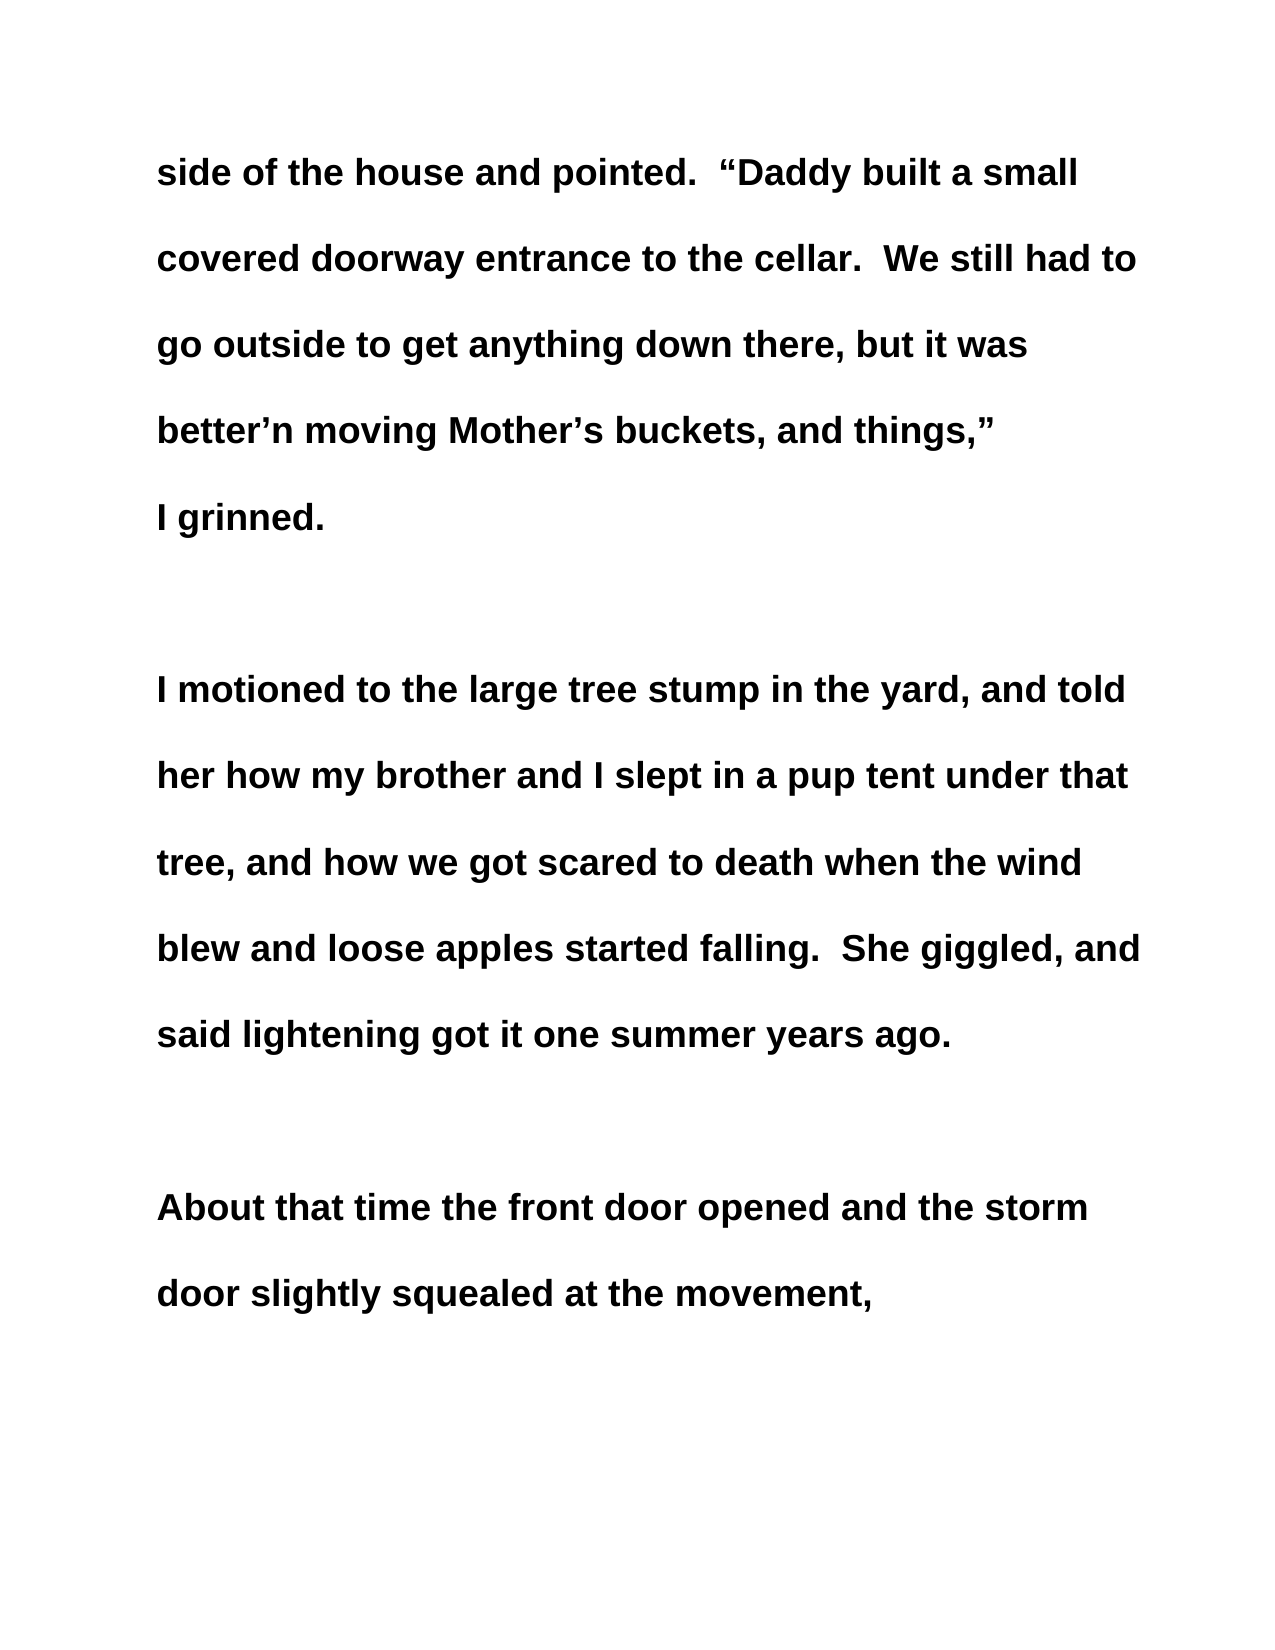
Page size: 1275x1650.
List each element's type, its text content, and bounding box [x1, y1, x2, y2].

text I motioned to the large tree stump in the yard, and told her how my brother and I slept in a pup tent under that tree, and how we got scared to death when the wind blew and loose apples started falling. She giggled, and said lightening got it one summer years ago. [156, 667, 1153, 1056]
text I grinned. [156, 495, 1153, 538]
text About that time the front door opened and the storm door slightly squealed at the movement, [156, 1185, 1153, 1314]
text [156, 150, 1153, 452]
